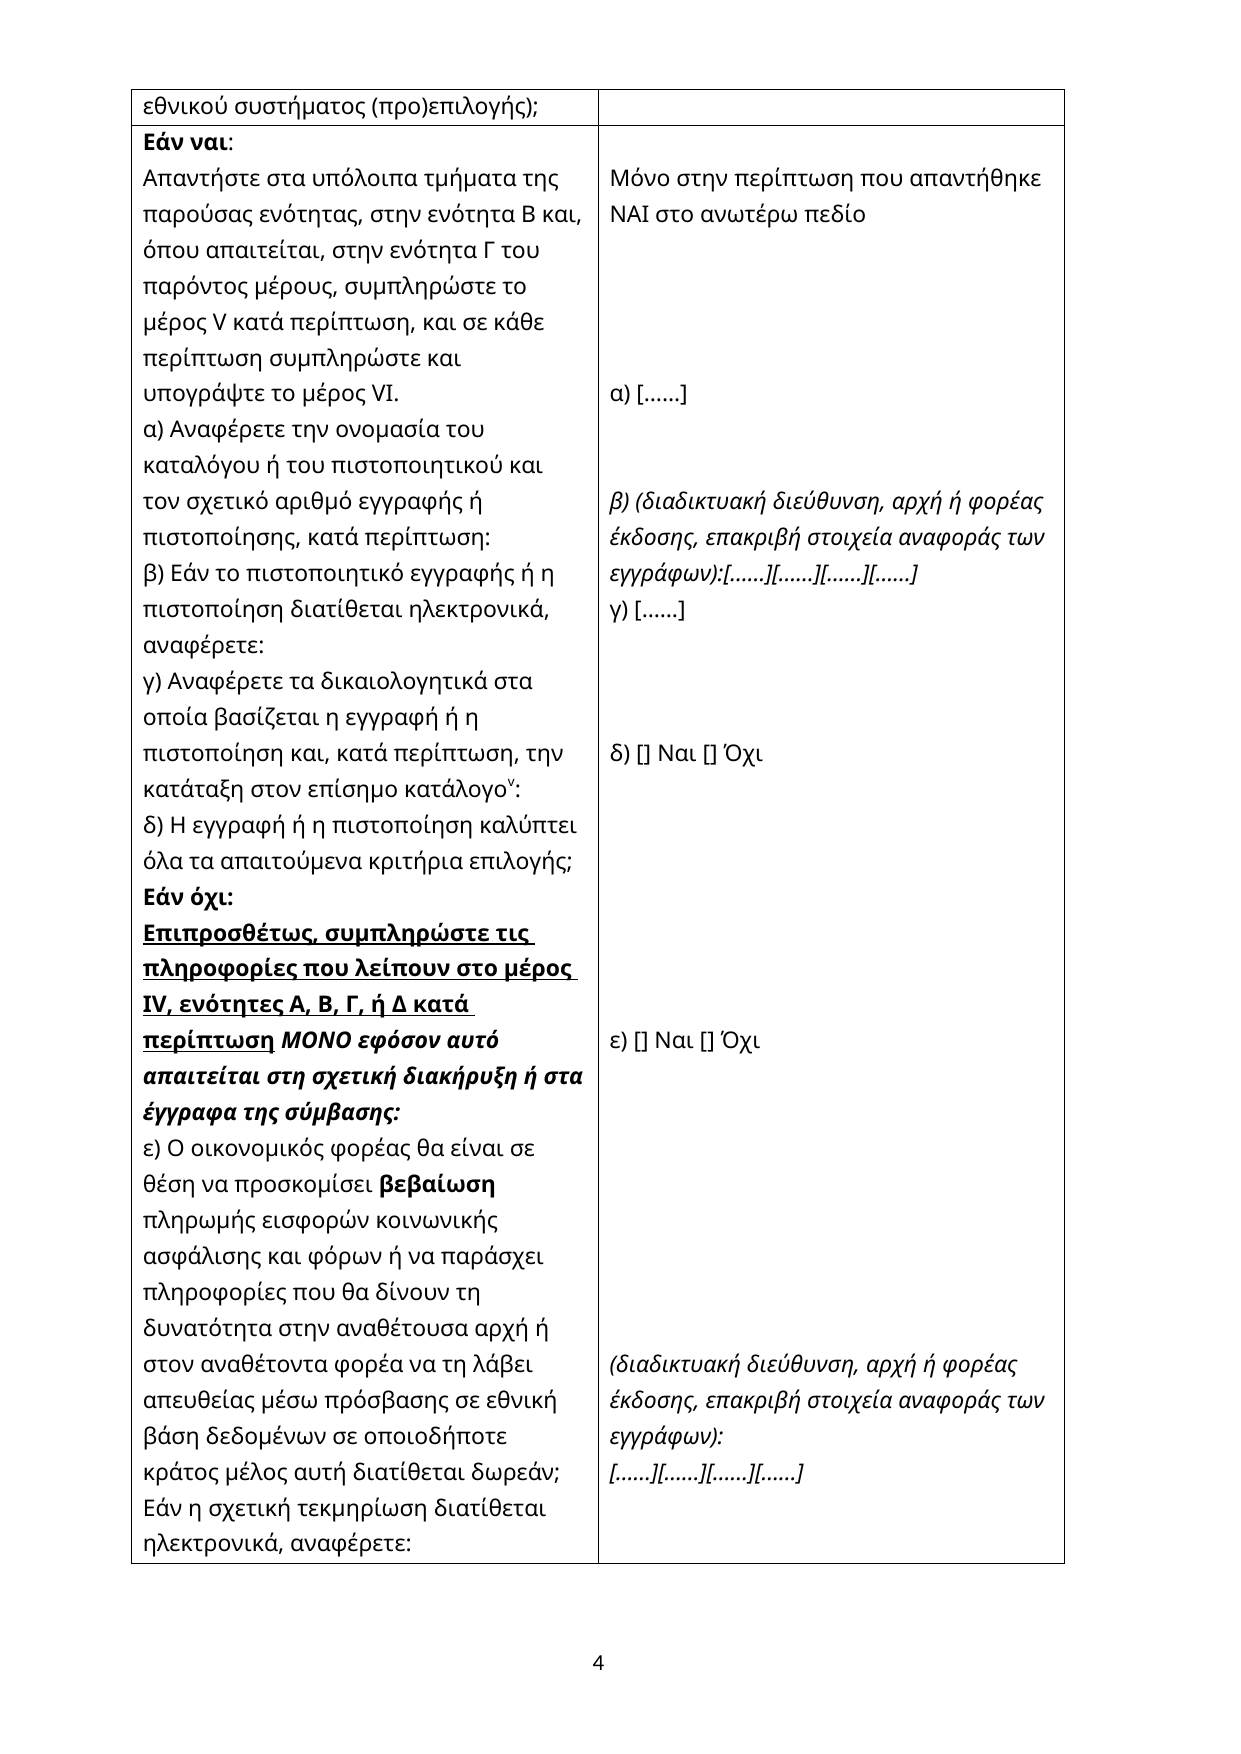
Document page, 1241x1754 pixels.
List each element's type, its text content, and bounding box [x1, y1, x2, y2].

table_cell Μόνο στην περίπτωση που απαντήθηκε ΝΑΙ στο ανωτέρω πεδίο α) [……] β) (διαδικτυακή διεύθυνση, αρχή ή φορέας έκδοσης, επακριβή στοιχεία αναφοράς των εγγράφων):[……][……][……][……] γ) [……] δ) [] Ναι [] Όχι ε) [] Ναι [] Όχι (διαδικτυακή διεύθυνση, αρχή ή φορέας έκδοσης, επακριβή στοιχεία αναφοράς των εγγράφων): [……][……][……][……] [599, 126, 1064, 1562]
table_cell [132, 90, 598, 125]
table_cell Εάν ναι: Απαντήστε στα υπόλοιπα τμήματα της παρούσας ενότητας, στην ενότητα Β και, όπου απαιτείται, στην ενότητα Γ του παρόντος μέρους, συμπληρώστε το μέρος V κατά περίπτωση, και σε κάθε περίπτωση συμπληρώστε και υπογράψτε το μέρος VI. α) Αναφέρετε την ονομασία του καταλόγου ή του πιστοποιητικού και τον σχετικό αριθμό εγγραφής ή πιστοποίησης, κατά περίπτωση: β) Εάν το πιστοποιητικό εγγραφής ή η πιστοποίηση διατίθεται ηλεκτρονικά, αναφέρετε: γ) Αναφέρετε τα δικαιολογητικά στα οποία βασίζεται η εγγραφή ή η πιστοποίηση και, κατά περίπτωση, την κατάταξη στον επίσημο κατάλογο: δ) Η εγγραφή ή η πιστοποίηση καλύπτει όλα τα απαιτούμενα κριτήρια επιλογής; Εάν όχι: Επιπροσθέτως, συμπληρώστε τις πληροφορίες που λείπουν στο μέρος IV, ενότητες Α, Β, Γ, ή Δ κατά περίπτωση ΜΟΝΟ εφόσον αυτό απαιτείται στη σχετική διακήρυξη ή στα έγγραφα της σύμβασης: ε) Ο οικονομικός φορέας θα είναι σε θέση να προσκομίσει βεβαίωση πληρωμής εισφορών κοινωνικής ασφάλισης και φόρων ή να παράσχει πληροφορίες που θα δίνουν τη δυνατότητα στην αναθέτουσα αρχή ή στον αναθέτοντα φορέα να τη λάβει απευθείας μέσω πρόσβασης σε εθνική βάση δεδομένων σε οποιοδήποτε κράτος μέλος αυτή διατίθεται δωρεάν; Εάν η σχετική τεκμηρίωση διατίθεται ηλεκτρονικά, αναφέρετε: [132, 126, 598, 1562]
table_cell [599, 90, 1064, 125]
